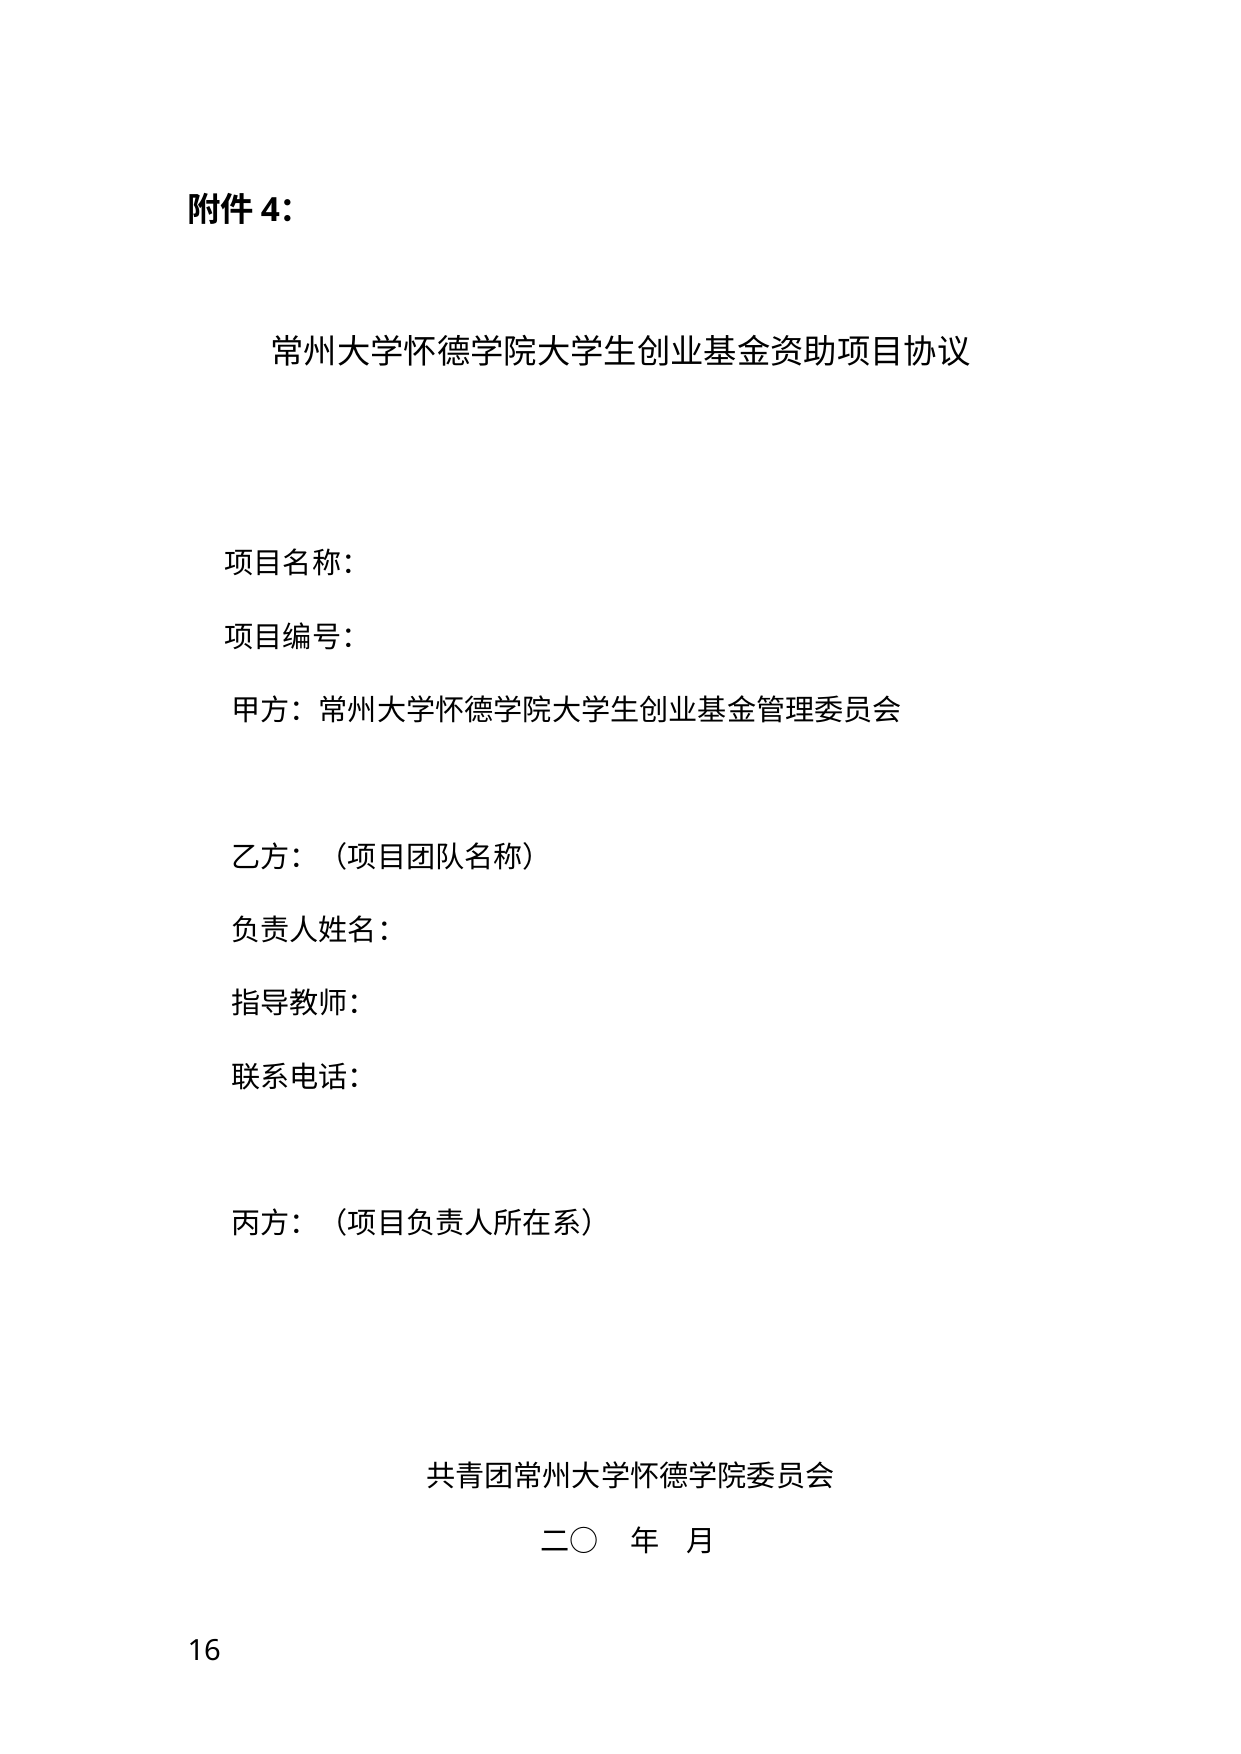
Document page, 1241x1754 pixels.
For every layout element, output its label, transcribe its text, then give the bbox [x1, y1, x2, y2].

text 联系电话： [187, 1042, 1053, 1107]
text 附件4： [187, 174, 1053, 239]
text 乙方：（项目团队名称） [187, 822, 1053, 887]
text 共青团常州大学怀德学院委员会 [187, 1441, 1053, 1506]
text 负责人姓名： [187, 895, 1053, 960]
text 项目名称： [187, 529, 1053, 594]
text 甲方：常州大学怀德学院大学生创业基金管理委员会 [187, 675, 1053, 740]
text 丙方：（项目负责人所在系） [187, 1189, 1053, 1254]
text 指导教师： [187, 969, 1053, 1034]
text 常州大学怀德学院大学生创业基金资助项目协议 [187, 317, 1053, 382]
text 项目编号： [224, 602, 1053, 667]
text 二○ 年 月 [187, 1506, 1053, 1571]
